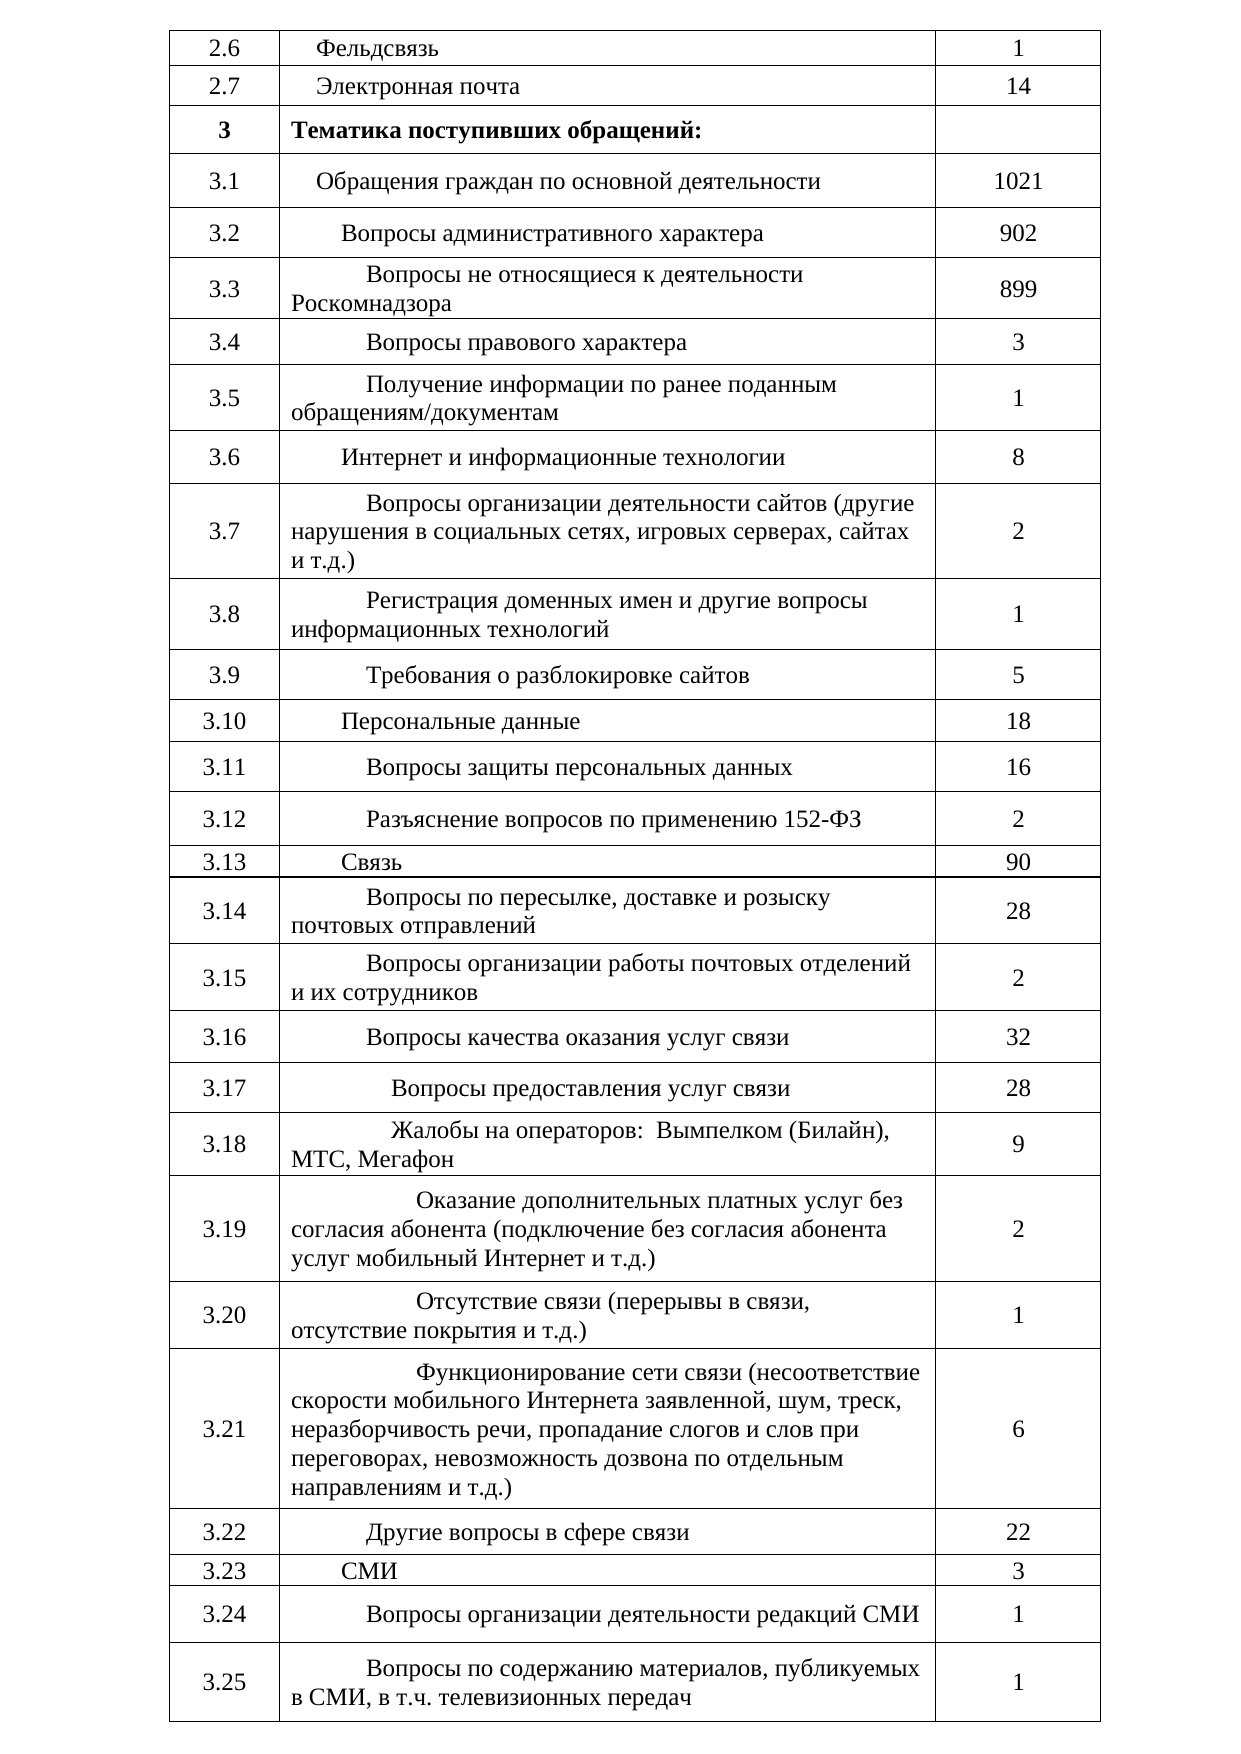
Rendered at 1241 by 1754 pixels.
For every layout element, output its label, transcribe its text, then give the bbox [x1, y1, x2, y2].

table_cell 2 [936, 484, 1100, 578]
table_cell 14 [936, 66, 1100, 105]
table_cell 90 [936, 846, 1100, 876]
table_cell Другие вопросы в сфере связи [280, 1509, 935, 1554]
table_cell Электронная почта [280, 66, 935, 105]
table_cell 16 [936, 742, 1100, 791]
table_cell 22 [936, 1509, 1100, 1554]
table_cell 3.16 [170, 1011, 279, 1062]
table_cell 1021 [936, 154, 1100, 207]
table_cell 3.11 [170, 742, 279, 791]
table_cell 1 [936, 1282, 1100, 1348]
table_cell 3.24 [170, 1586, 279, 1642]
table_cell Требования о разблокировке сайтов [280, 650, 935, 699]
table_cell 18 [936, 700, 1100, 741]
table_cell 1 [936, 1586, 1100, 1642]
table_cell 3.10 [170, 700, 279, 741]
table_cell 3.14 [170, 878, 279, 943]
table_cell 3.12 [170, 792, 279, 845]
table_cell Вопросы не относящиеся к деятельности Роскомнадзора [280, 258, 935, 318]
table_cell Интернет и информационные технологии [280, 431, 935, 482]
table_cell 3.6 [170, 431, 279, 482]
table_cell Получение информации по ранее поданным обращениям/документам [280, 365, 935, 430]
table_cell 3.7 [170, 484, 279, 578]
table_cell Обращения граждан по основной деятельности [280, 154, 935, 207]
table_cell Разъяснение вопросов по применению 152-ФЗ [280, 792, 935, 845]
table_cell 2 [936, 792, 1100, 845]
table_cell 3.5 [170, 365, 279, 430]
table_cell 3 [936, 1555, 1100, 1585]
table_cell 899 [936, 258, 1100, 318]
table_cell Вопросы качества оказания услуг связи [280, 1011, 935, 1062]
table_cell 3.22 [170, 1509, 279, 1554]
table_cell Функционирование сети связи (несоответствие скорости мобильного Интернета заявленной, шум, треск, неразборчивость речи, пропадание слогов и слов при переговорах, невозможность дозвона по отдельным направлениям и т.д.) [280, 1349, 935, 1508]
table_cell 3.18 [170, 1113, 279, 1174]
table_cell Вопросы защиты персональных данных [280, 742, 935, 791]
table_cell 2.6 [170, 31, 279, 65]
table_cell 3.9 [170, 650, 279, 699]
table_cell Вопросы организации деятельности сайтов (другие нарушения в социальных сетях, игровых серверах, сайтах и т.д.) [280, 484, 935, 578]
table_cell [936, 106, 1100, 153]
table_cell 3.2 [170, 208, 279, 257]
table_cell 28 [936, 1063, 1100, 1112]
table_cell Вопросы по пересылке, доставке и розыску почтовых отправлений [280, 878, 935, 943]
table_cell Тематика поступивших обращений: [280, 106, 935, 153]
table_cell Регистрация доменных имен и другие вопросы информационных технологий [280, 579, 935, 649]
table_cell 3.21 [170, 1349, 279, 1508]
table_cell 902 [936, 208, 1100, 257]
table_cell 3.1 [170, 154, 279, 207]
table_cell Связь [280, 846, 935, 876]
table_cell Вопросы правового характера [280, 319, 935, 363]
table_cell 3.8 [170, 579, 279, 649]
table_cell Отсутствие связи (перерывы в связи, отсутствие покрытия и т.д.) [280, 1282, 935, 1348]
table_cell Вопросы административного характера [280, 208, 935, 257]
table_cell Оказание дополнительных платных услуг без согласия абонента (подключение без согласия абонента услуг мобильный Интернет и т.д.) [280, 1176, 935, 1281]
table_cell 2.7 [170, 66, 279, 105]
table_cell 5 [936, 650, 1100, 699]
table_cell 6 [936, 1349, 1100, 1508]
table_cell 3.13 [170, 846, 279, 876]
table_cell 2 [936, 944, 1100, 1010]
table_cell 3.23 [170, 1555, 279, 1585]
table_cell 3 [170, 106, 279, 153]
table_cell СМИ [280, 1555, 935, 1585]
table_cell 8 [936, 431, 1100, 482]
table_cell 3.17 [170, 1063, 279, 1112]
table_cell 3.15 [170, 944, 279, 1010]
table_cell 28 [936, 878, 1100, 943]
table_cell 1 [936, 31, 1100, 65]
table_cell Вопросы по содержанию материалов, публикуемых в СМИ, в т.ч. телевизионных передач [280, 1643, 935, 1721]
table_cell Вопросы организации деятельности редакций СМИ [280, 1586, 935, 1642]
table_cell 2 [936, 1176, 1100, 1281]
table_cell Вопросы организации работы почтовых отделений и их сотрудников [280, 944, 935, 1010]
table_cell 1 [936, 365, 1100, 430]
table_cell Персональные данные [280, 700, 935, 741]
table_cell 3.19 [170, 1176, 279, 1281]
table_cell 3 [936, 319, 1100, 363]
table_cell 9 [936, 1113, 1100, 1174]
table_cell 1 [936, 1643, 1100, 1721]
table_cell 32 [936, 1011, 1100, 1062]
table_cell Фельдсвязь [280, 31, 935, 65]
table_cell 1 [936, 579, 1100, 649]
table_cell 3.25 [170, 1643, 279, 1721]
table_cell 3.3 [170, 258, 279, 318]
table_cell Жалобы на операторов: Вымпелком (Билайн), МТС, Мегафон [280, 1113, 935, 1174]
table_cell 3.20 [170, 1282, 279, 1348]
table_cell 3.4 [170, 319, 279, 363]
table_cell Вопросы предоставления услуг связи [280, 1063, 935, 1112]
